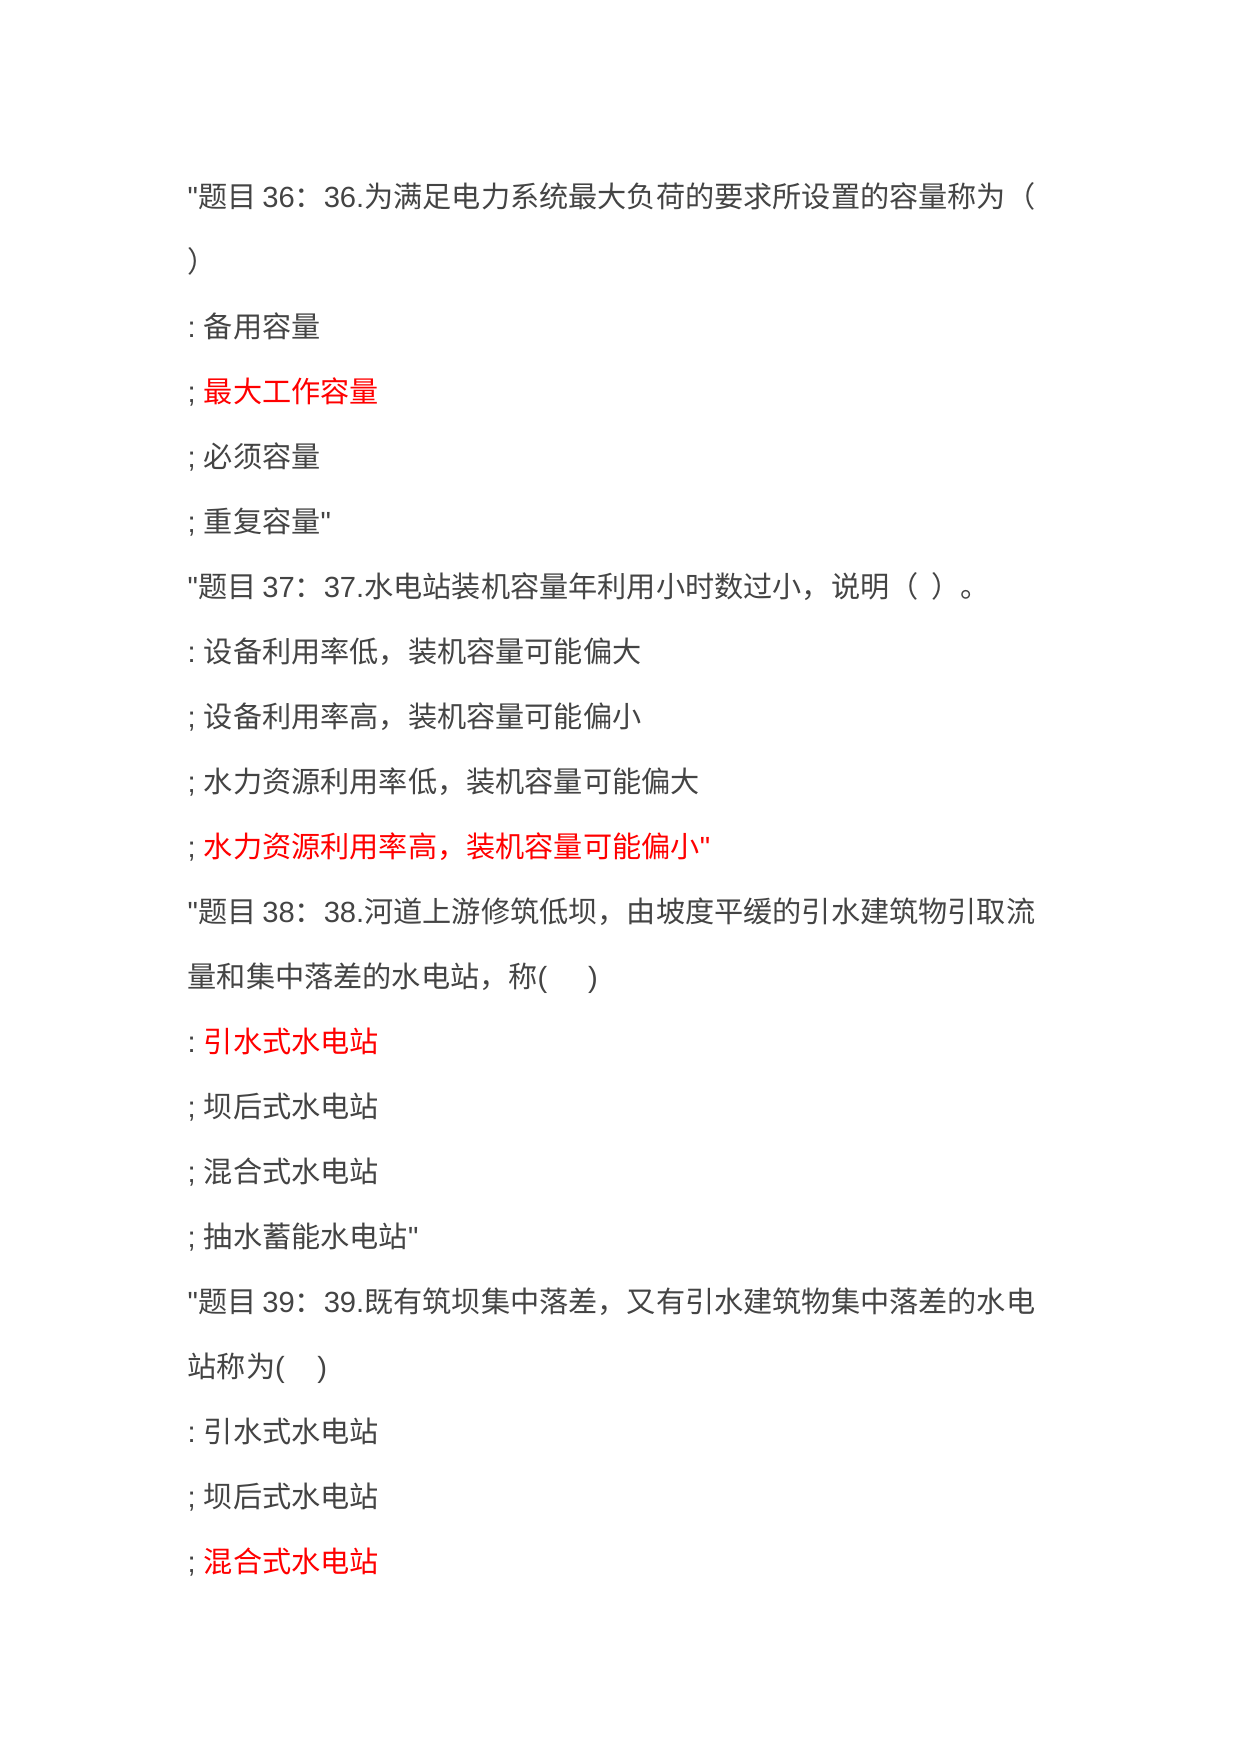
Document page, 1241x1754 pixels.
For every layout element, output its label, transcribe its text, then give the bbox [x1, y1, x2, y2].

text ; 必须容量 [187, 422, 1053, 487]
text ; 水力资源利用率低，装机容量可能偏大 [187, 747, 1053, 812]
text "题目37：37.水电站装机容量年利用小时数过小，说明（ ）。 [187, 552, 1053, 617]
text : 备用容量 [187, 292, 1053, 357]
text ; 坝后式水电站 [187, 1462, 1053, 1527]
text ; 坝后式水电站 [187, 1072, 1053, 1137]
text "题目39：39.既有筑坝集中落差，又有引水建筑物集中落差的水电站称为( ) [187, 1267, 1053, 1397]
text : 设备利用率低，装机容量可能偏大 [187, 617, 1053, 682]
text ; 混合式水电站 [187, 1137, 1053, 1202]
text "题目38：38.河道上游修筑低坝，由坡度平缓的引水建筑物引取流量和集中落差的水电站，称( ) [187, 877, 1053, 1007]
text ; 抽水蓄能水电站" [187, 1202, 1053, 1267]
text ; 混合式水电站 [187, 1527, 1053, 1592]
text "题目36：36.为满足电力系统最大负荷的要求所设置的容量称为（ ） [187, 162, 1053, 292]
text ; 最大工作容量 [187, 357, 1053, 422]
text ; 设备利用率高，装机容量可能偏小 [187, 682, 1053, 747]
text : 引水式水电站 [187, 1397, 1053, 1462]
text ; 水力资源利用率高，装机容量可能偏小" [187, 812, 1053, 877]
text : 引水式水电站 [187, 1007, 1053, 1072]
text ; 重复容量" [187, 487, 1053, 552]
